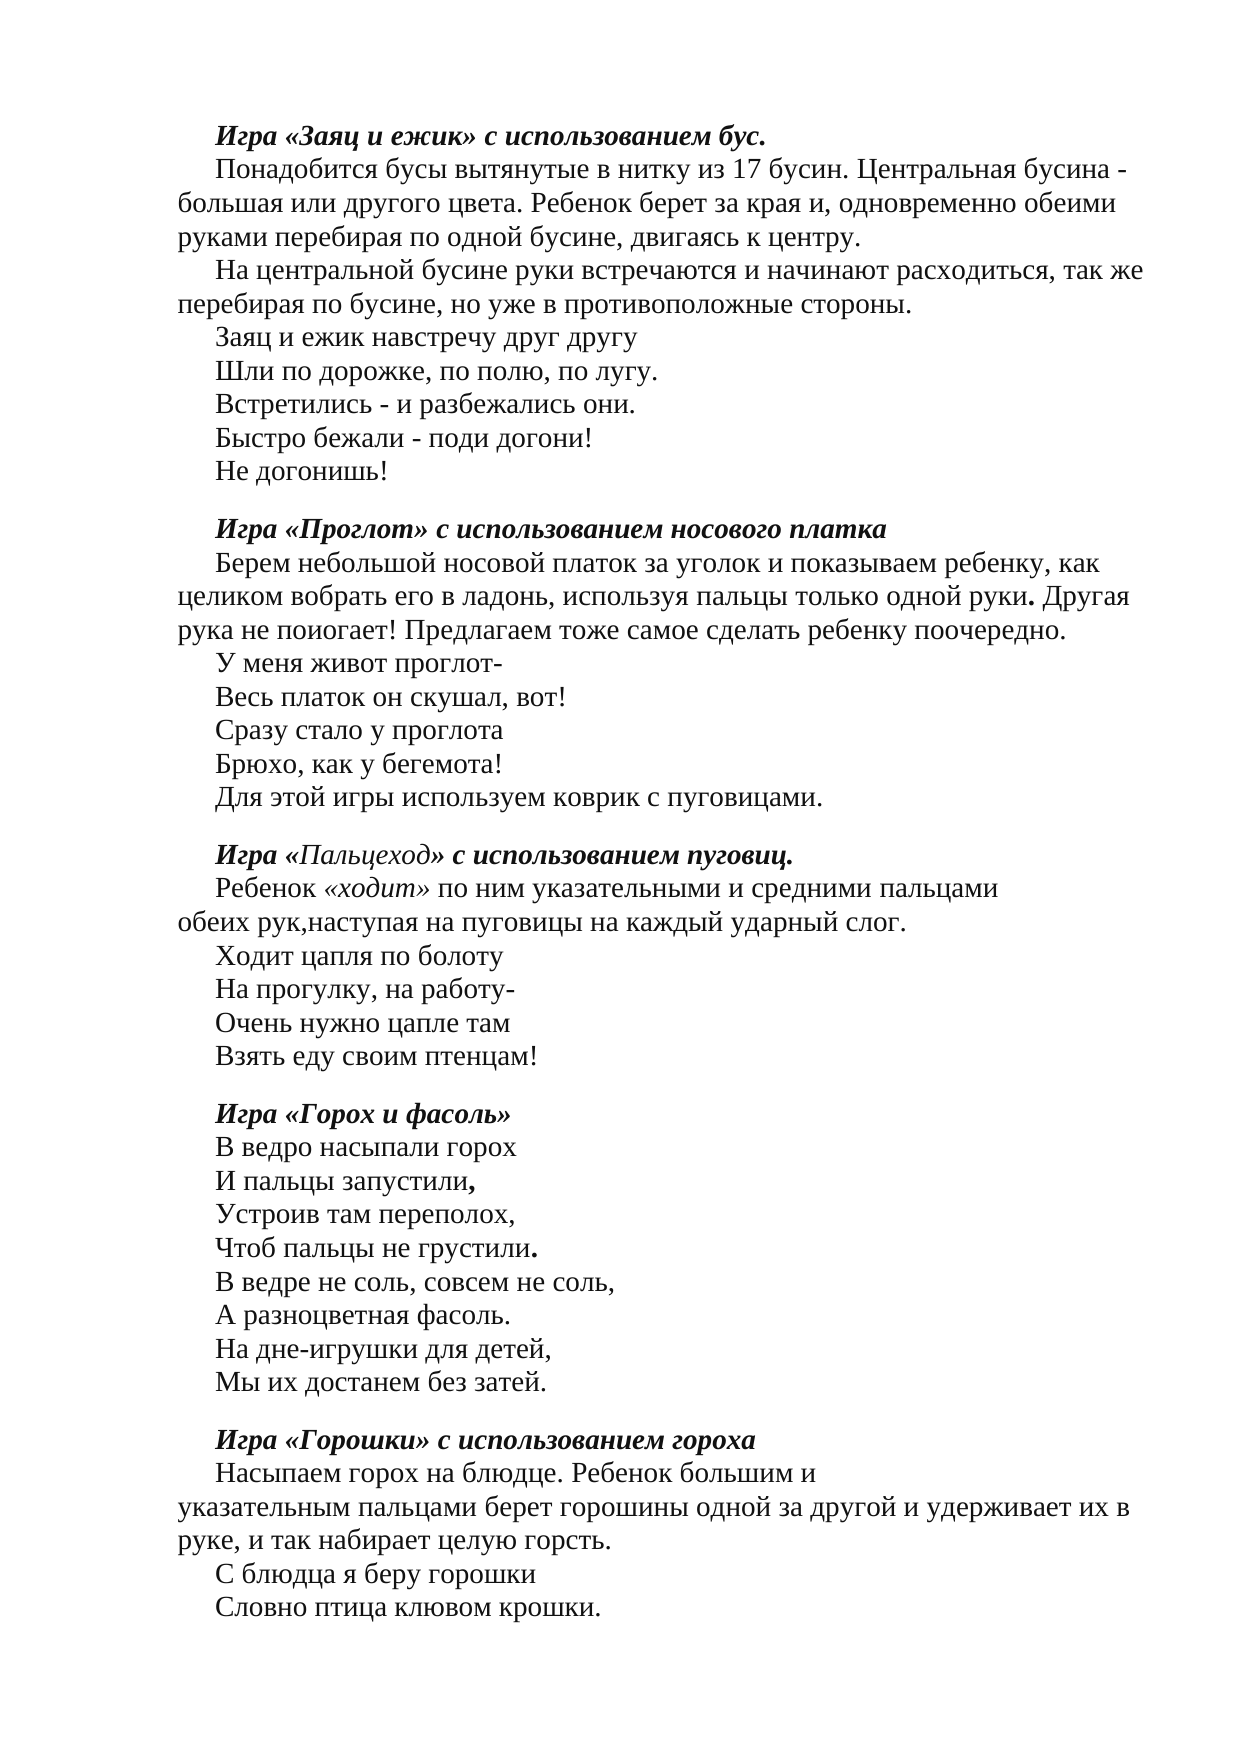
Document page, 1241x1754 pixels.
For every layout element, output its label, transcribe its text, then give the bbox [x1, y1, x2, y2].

text Не догонишь! [177, 453, 1152, 487]
text А разноцветная фасоль. [177, 1297, 1152, 1331]
text Брюхо, как у бегемота! [177, 746, 1152, 779]
text На дне-игрушки для детей, [177, 1331, 1152, 1364]
text На прогулку, на работу- [177, 971, 1152, 1005]
text Игра «Горошки» с использованием гороха [177, 1422, 1152, 1455]
text У меня живот проглот- [177, 645, 1152, 679]
text Игра «Пальцеход» с использованием пуговиц. [177, 837, 1152, 871]
text В ведре не соль, совсем не соль, [177, 1264, 1152, 1297]
text И пальцы запустили, [177, 1163, 1152, 1197]
text Весь платок он скушал, вот! [177, 679, 1152, 712]
text Для этой игры используем коврик с пуговицами. [177, 779, 1152, 813]
text В ведро насыпали горох [177, 1129, 1152, 1163]
text Шли по дорожке, по полю, по лугу. [177, 353, 1152, 386]
text На центральной бусине руки встречаются и начинают расходиться, так же перебирая по бусине, но уже в противоположные стороны. [177, 252, 1152, 319]
text Игра «Проглот» с использованием носового платка [177, 511, 1152, 545]
text Взять еду своим птенцам! [177, 1038, 1152, 1072]
text Устроив там переполох, [177, 1197, 1152, 1230]
text Понадобится бусы вытянутые в нитку из 17 бусин. Центральная бусина - большая или другого цвета. Ребенок берет за края и, одновременно обеими руками перебирая по одной бусине, двигаясь к центру. [177, 152, 1152, 252]
text Игра «Заяц и ежик» с использованием бус. [177, 118, 1152, 152]
text Очень нужно цапле там [177, 1005, 1152, 1038]
text Насыпаем горох на блюдце. Ребенок большим и указательным пальцами берет горошины одной за другой и удерживает их в руке, и так набирает целую горсть. [177, 1455, 1152, 1556]
text Быстро бежали - поди догони! [177, 420, 1152, 453]
text Ходит цапля по болоту [177, 938, 1152, 971]
text Сразу стало у проглота [177, 712, 1152, 746]
text Мы их достанем без затей. [177, 1364, 1152, 1398]
text Заяц и ежик навстречу друг другу [177, 319, 1152, 353]
text Словно птица клювом крошки. [177, 1589, 1152, 1623]
text Ребенок «ходит» по ним указательными и средними пальцами обеих рук,наступая на пуговицы на каждый ударный слог. [177, 871, 1152, 938]
text Встретились - и разбежались они. [177, 386, 1152, 420]
text Берем небольшой носовой платок за уголок и показываем ребенку, как целиком вобрать его в ладонь, используя пальцы только одной руки. Другая рука не поиогает! Предлагаем тоже самое сделать ребенку поочередно. [177, 545, 1152, 645]
text С блюдца я беру горошки [177, 1556, 1152, 1589]
text Чтоб пальцы не грустили. [177, 1230, 1152, 1264]
text Игра «Горох и фасоль» [177, 1096, 1152, 1129]
